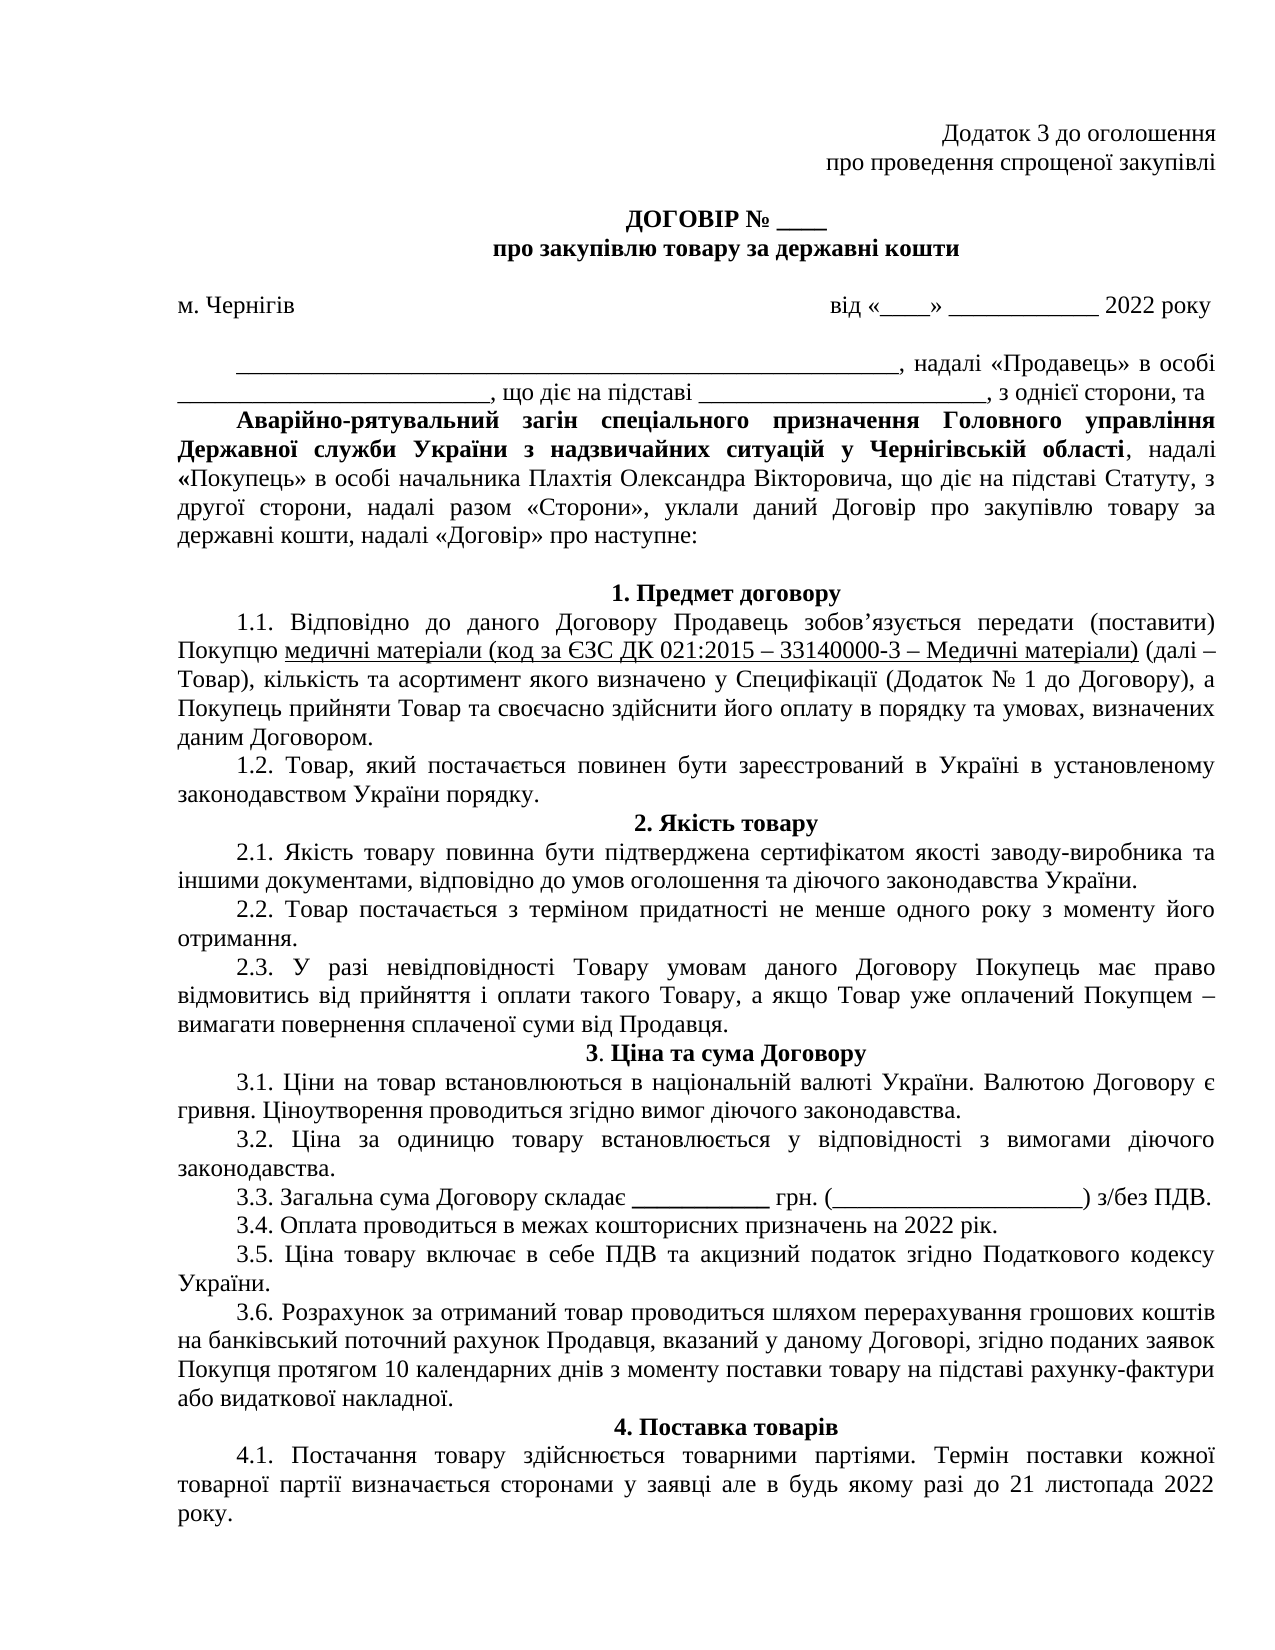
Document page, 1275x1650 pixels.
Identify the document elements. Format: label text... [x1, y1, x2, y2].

text про проведення спрощеної закупівлі [177, 147, 1216, 176]
text 3.2. Ціна за одиницю товару встановлюється у відповідності з вимогами діючого законодавства. [177, 1124, 1216, 1182]
text 2.1. Якість товару повинна бути підтверджена сертифікатом якості заводу-виробника та іншими документами, відповідно до умов оголошення та діючого законодавства України. [177, 837, 1216, 894]
text м. Чернігів від «____» ____________ 2022 року [177, 291, 1216, 319]
text ДОГОВІР № ____ [177, 204, 1216, 233]
text 3.6. Розрахунок за отриманий товар проводиться шляхом перерахування грошових коштів на банківський поточний рахунок Продавця, вказаний у даному Договорі, згідно поданих заявок Покупця протягом 10 календарних днів з моменту поставки товару на підставі рахунку-фактури або видаткової накладної. [177, 1297, 1216, 1412]
text 4. Поставка товарів [177, 1412, 1216, 1441]
subtitle 1.1. Відповідно до даного Договору Продавець зобов’язується передати (поставити) Покупцю медичні матеріали (код за ЄЗС ДК 021:2015 – 33140000-3 – Медичні матеріали) (далі – Товар), кількість та асортимент якого визначено у Специфікації (Додаток № 1 до Договору), а Покупець прийняти Товар та своєчасно здійснити його оплату в порядку та умовах, визначених даним Договором. [177, 607, 1216, 751]
text 2.2. Товар постачається з терміном придатності не менше одного року з моменту його отримання. [177, 894, 1216, 952]
text 2.3. У разі невідповідності Товару умовам даного Договору Покупець має право відмовитись від прийняття і оплати такого Товару, а якщо Товар уже оплачений Покупцем – вимагати повернення сплаченої суми від Продавця. [177, 952, 1216, 1038]
text Додаток 3 до оголошення [177, 118, 1216, 147]
text 3.5. Ціна товару включає в себе ПДВ та акцизний податок згідно Податкового кодексу України. [177, 1239, 1216, 1297]
text про закупівлю товару за державні кошти [177, 233, 1216, 262]
text 3.3. Загальна сума Договору складає ___________ грн. (____________________) з/без ПДВ. [177, 1182, 1216, 1211]
text 4.1. Постачання товару здійснюється товарними партіями. Термін поставки кожної товарної партії визначається сторонами у заявці але в будь якому разі до 21 листопада 2022 року. [177, 1441, 1216, 1527]
text 3. Ціна та сума Договору [177, 1038, 1216, 1067]
text 3.1. Ціни на товар встановлюються в національній валюті України. Валютою Договору є гривня. Ціноутворення проводиться згідно вимог діючого законодавства. [177, 1067, 1216, 1124]
text 1.2. Товар, який постачається повинен бути зареєстрований в Україні в установленому законодавством України порядку. [177, 751, 1216, 808]
text Аварійно-рятувальний загін спеціального призначення Головного управління Державної служби України з надзвичайних ситуацій у Чернігівській області, надалі «Покупець» в особі начальника Плахтія Олександра Вікторовича, що діє на підставі Статуту, з другої сторони, надалі разом «Сторони», уклали даний Договір про закупівлю товару за державні кошти, надалі «Договір» про наступне: [177, 406, 1216, 549]
text 3.4. Оплата проводиться в межах кошторисних призначень на 2022 рік. [177, 1211, 1216, 1239]
text _____________________________________________________, надалі «Продавець» в особі _________________________, що діє на підставі _______________________, з однієї сторони, та [177, 348, 1216, 406]
text 1. Предмет договору [177, 578, 1216, 607]
text 2. Якість товару [177, 808, 1216, 837]
